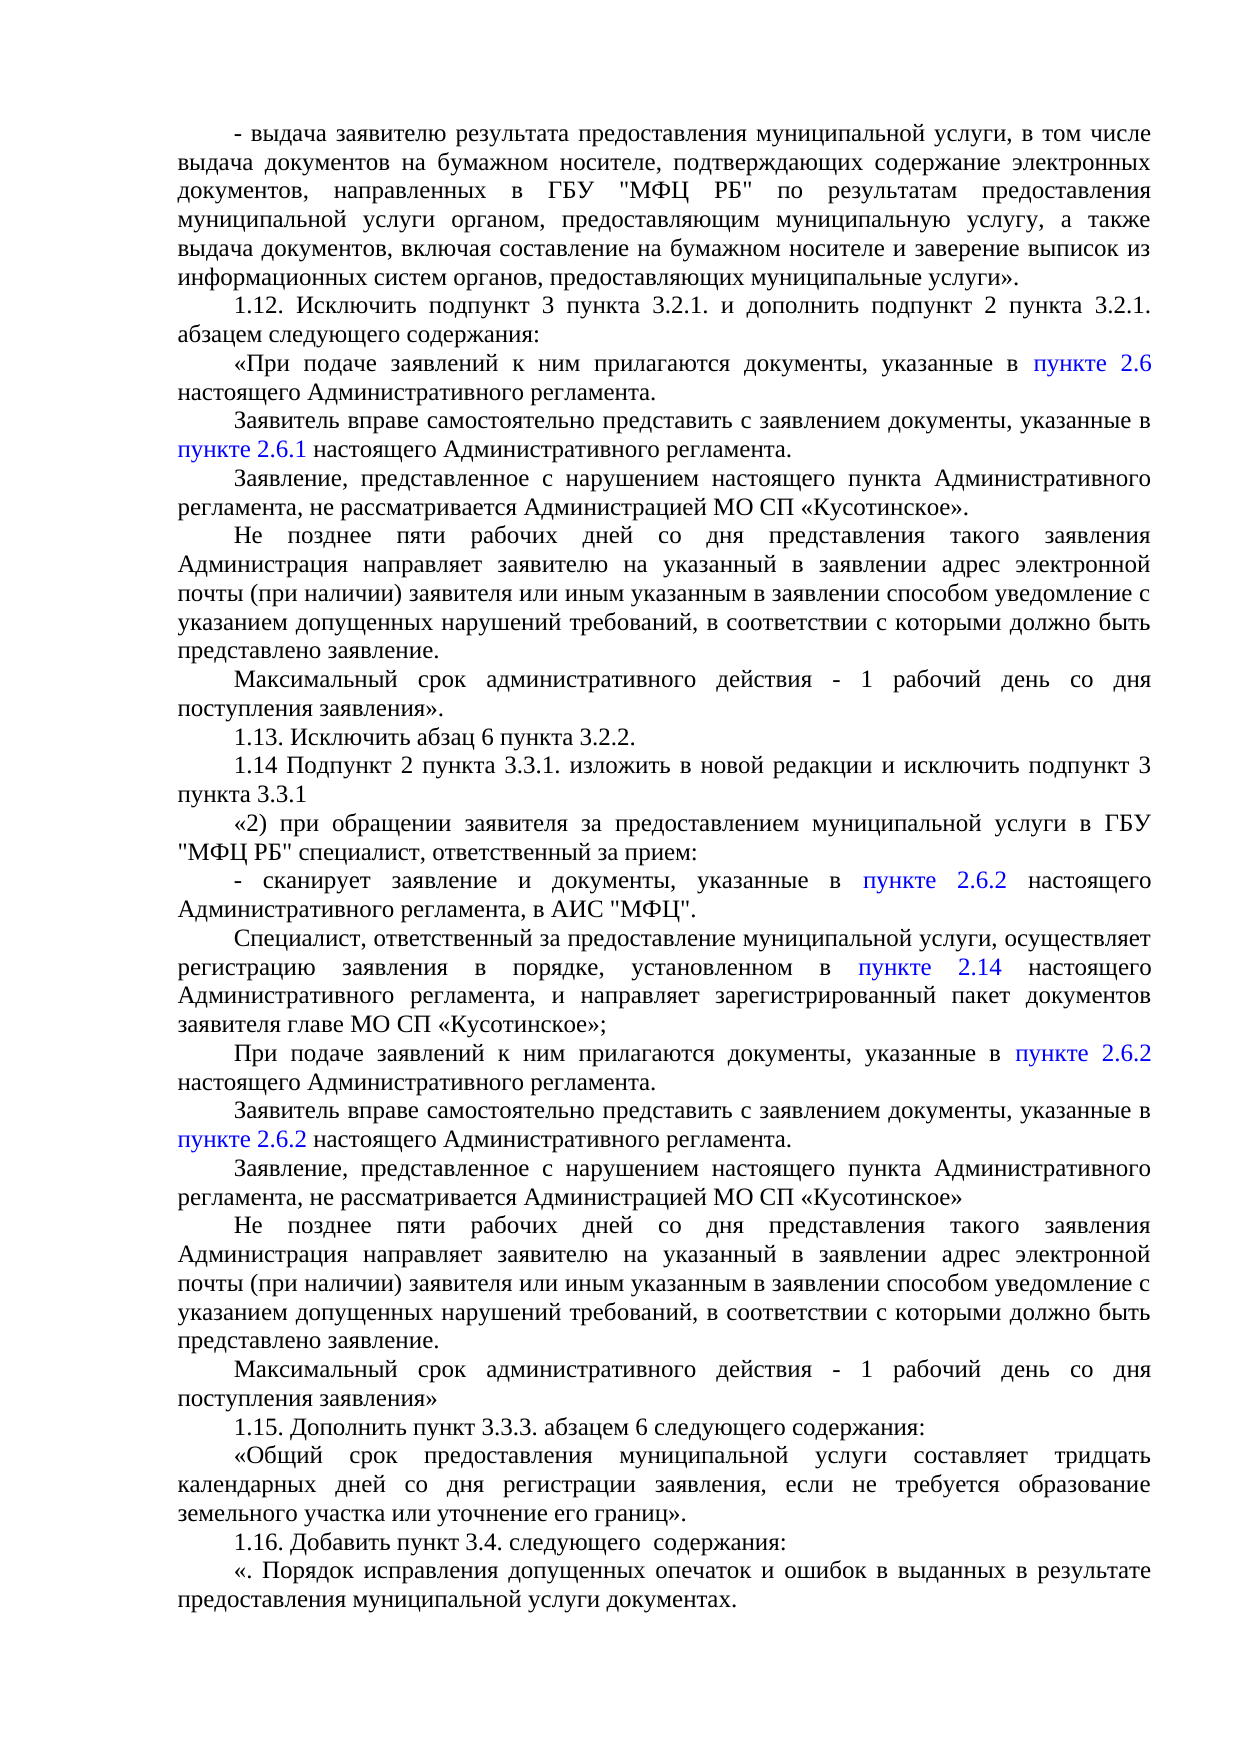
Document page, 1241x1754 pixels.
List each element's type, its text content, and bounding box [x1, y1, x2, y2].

text - сканирует заявление и документы, указанные в пункте 2.6.2 настоящего Административного регламента, в АИС "МФЦ". [177, 866, 1152, 923]
text Заявитель вправе самостоятельно представить с заявлением документы, указанные в пункте 2.6.2 настоящего Административного регламента. [177, 1096, 1152, 1153]
text 1.13. Исключить абзац 6 пункта 3.2.2. [177, 722, 1152, 751]
text 1.12. Исключить подпункт 3 пункта 3.2.1. и дополнить подпункт 2 пункта 3.2.1. абзацем следующего содержания: [177, 291, 1152, 348]
text 1.16. Добавить пункт 3.4. следующего содержания: [177, 1527, 1152, 1556]
text «При подаче заявлений к ним прилагаются документы, указанные в пункте 2.6 настоящего Административного регламента. [177, 348, 1152, 406]
text 1.14 Подпункт 2 пункта 3.3.1. изложить в новой редакции и исключить подпункт 3 пункта 3.3.1 [177, 751, 1152, 808]
text Максимальный срок административного действия - 1 рабочий день со дня поступления заявления». [177, 664, 1152, 722]
text Не позднее пяти рабочих дней со дня представления такого заявления Администрация направляет заявителю на указанный в заявлении адрес электронной почты (при наличии) заявителя или иным указанным в заявлении способом уведомление с указанием допущенных нарушений требований, в соответствии с которыми должно быть представлено заявление. [177, 1211, 1152, 1354]
text - выдача заявителю результата предоставления муниципальной услуги, в том числе выдача документов на бумажном носителе, подтверждающих содержание электронных документов, направленных в ГБУ "МФЦ РБ" по результатам предоставления муниципальной услуги органом, предоставляющим муниципальную услугу, а также выдача документов, включая составление на бумажном носителе и заверение выписок из информационных систем органов, предоставляющих муниципальные услуги». [177, 118, 1152, 291]
text Не позднее пяти рабочих дней со дня представления такого заявления Администрация направляет заявителю на указанный в заявлении адрес электронной почты (при наличии) заявителя или иным указанным в заявлении способом уведомление с указанием допущенных нарушений требований, в соответствии с которыми должно быть представлено заявление. [177, 521, 1152, 664]
text 1.15. Дополнить пункт 3.3.3. абзацем 6 следующего содержания: [177, 1412, 1152, 1441]
text Заявитель вправе самостоятельно представить с заявлением документы, указанные в пункте 2.6.1 настоящего Административного регламента. [177, 406, 1152, 463]
text «. Порядок исправления допущенных опечаток и ошибок в выданных в результате предоставления муниципальной услуги документах. [177, 1556, 1152, 1613]
text Заявление, представленное с нарушением настоящего пункта Административного регламента, не рассматривается Администрацией МО СП «Кусотинское» [177, 1153, 1152, 1211]
text «Общий срок предоставления муниципальной услуги составляет тридцать календарных дней со дня регистрации заявления, если не требуется образование земельного участка или уточнение его границ». [177, 1441, 1152, 1527]
text Специалист, ответственный за предоставление муниципальной услуги, осуществляет регистрацию заявления в порядке, установленном в пункте 2.14 настоящего Административного регламента, и направляет зарегистрированный пакет документов заявителя главе МО СП «Кусотинское»; [177, 923, 1152, 1038]
text Заявление, представленное с нарушением настоящего пункта Административного регламента, не рассматривается Администрацией МО СП «Кусотинское». [177, 463, 1152, 521]
text Максимальный срок административного действия - 1 рабочий день со дня поступления заявления» [177, 1354, 1152, 1412]
text При подаче заявлений к ним прилагаются документы, указанные в пункте 2.6.2 настоящего Административного регламента. [177, 1038, 1152, 1096]
text «2) при обращении заявителя за предоставлением муниципальной услуги в ГБУ "МФЦ РБ" специалист, ответственный за прием: [177, 808, 1152, 866]
